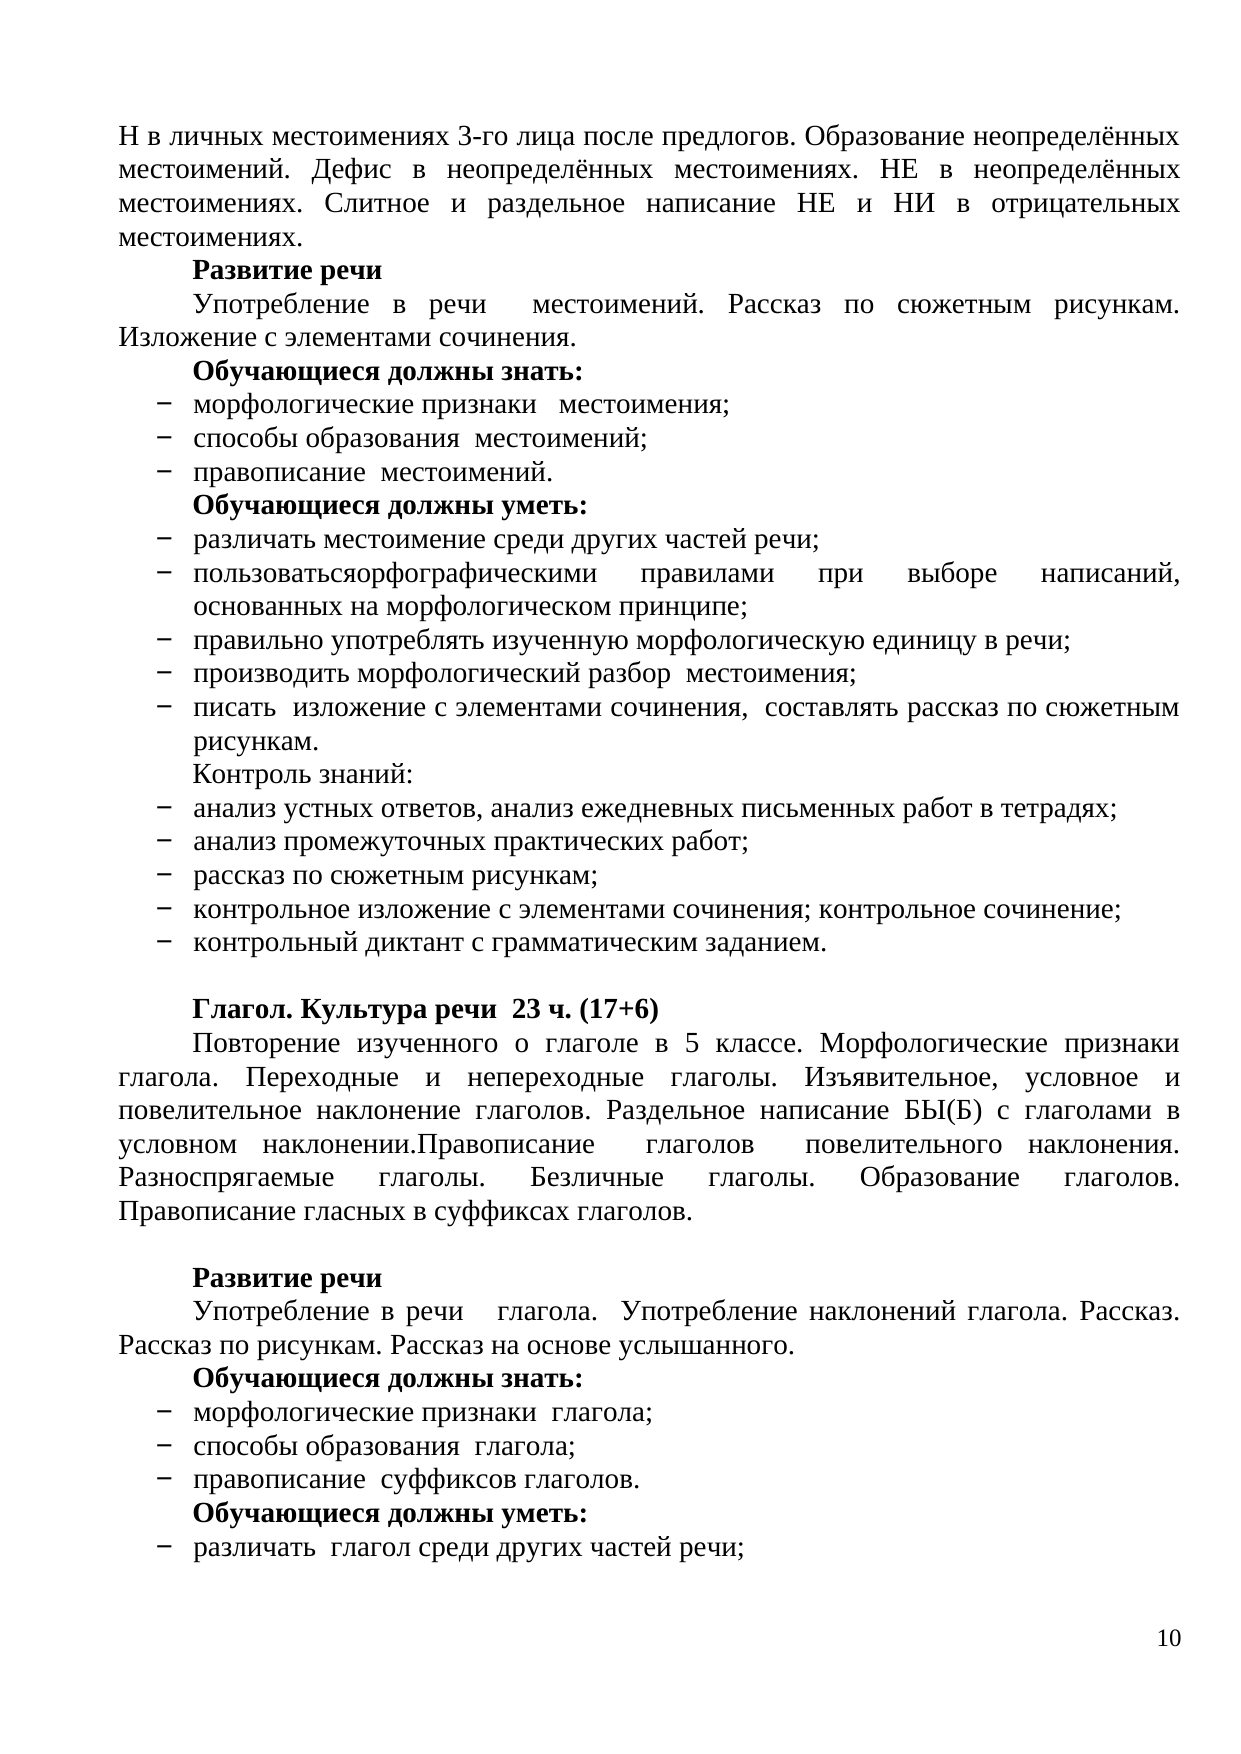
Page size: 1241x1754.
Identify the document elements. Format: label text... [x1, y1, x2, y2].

list производить морфологический разбор местоимения; [156, 655, 1181, 689]
list морфологические признаки глагола; [156, 1394, 1181, 1428]
list различать местоимение среди других частей речи; [156, 521, 1181, 554]
text Употребление в речи местоимений. Рассказ по сюжетным рисункам. Изложение с элементами сочинения. [118, 286, 1181, 353]
list морфологические признаки местоимения; [156, 386, 1181, 420]
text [118, 118, 1181, 252]
list контрольный диктант с грамматическим заданием. [156, 924, 1181, 958]
list различать глагол среди других частей речи; [156, 1528, 1181, 1562]
list правописание суффиксов глаголов. [156, 1461, 1181, 1495]
text Контроль знаний: [118, 756, 1181, 790]
list правописание местоимений. [156, 454, 1181, 487]
list способы образования глагола; [156, 1428, 1181, 1461]
list анализ промежуточных практических работ; [156, 823, 1181, 857]
text Обучающиеся должны уметь: [118, 487, 1181, 521]
text Обучающиеся должны знать: [118, 1361, 1181, 1394]
text Обучающиеся должны уметь: [118, 1495, 1181, 1528]
list правильно употреблять изученную морфологическую единицу в речи; [156, 622, 1181, 655]
list контрольное изложение с элементами сочинения; контрольное сочинение; [156, 891, 1181, 924]
text Употребление в речи глагола. Употребление наклонений глагола. Рассказ. Рассказ по рисункам. Рассказ на основе услышанного. [118, 1293, 1181, 1361]
text Развитие речи [118, 1260, 1181, 1293]
list писать изложение с элементами сочинения, составлять рассказ по сюжетным рисункам. [156, 689, 1181, 756]
list пользоватьсяорфографическими правилами при выборе написаний, основанных на морфологическом принципе; [156, 554, 1181, 622]
text Обучающиеся должны знать: [118, 353, 1181, 386]
list способы образования местоимений; [156, 420, 1181, 454]
text Глагол. Культура речи 23 ч. (17+6) [118, 992, 1181, 1025]
text Развитие речи [118, 252, 1181, 286]
list анализ устных ответов, анализ ежедневных письменных работ в тетрадях; [156, 790, 1181, 823]
list рассказ по сюжетным рисункам; [156, 857, 1181, 891]
text Повторение изученного о глаголе в 5 классе. Морфологические признаки глагола. Переходные и непереходные глаголы. Изъявительное, условное и повелительное наклонение глаголов. Раздельное написание БЫ(Б) с глаголами в условном наклонении.Правописание глаголов повелительного наклонения. Разноспрягаемые глаголы. Безличные глаголы. Образование глаголов. Правописание гласных в суффиксах глаголов. [118, 1025, 1181, 1226]
